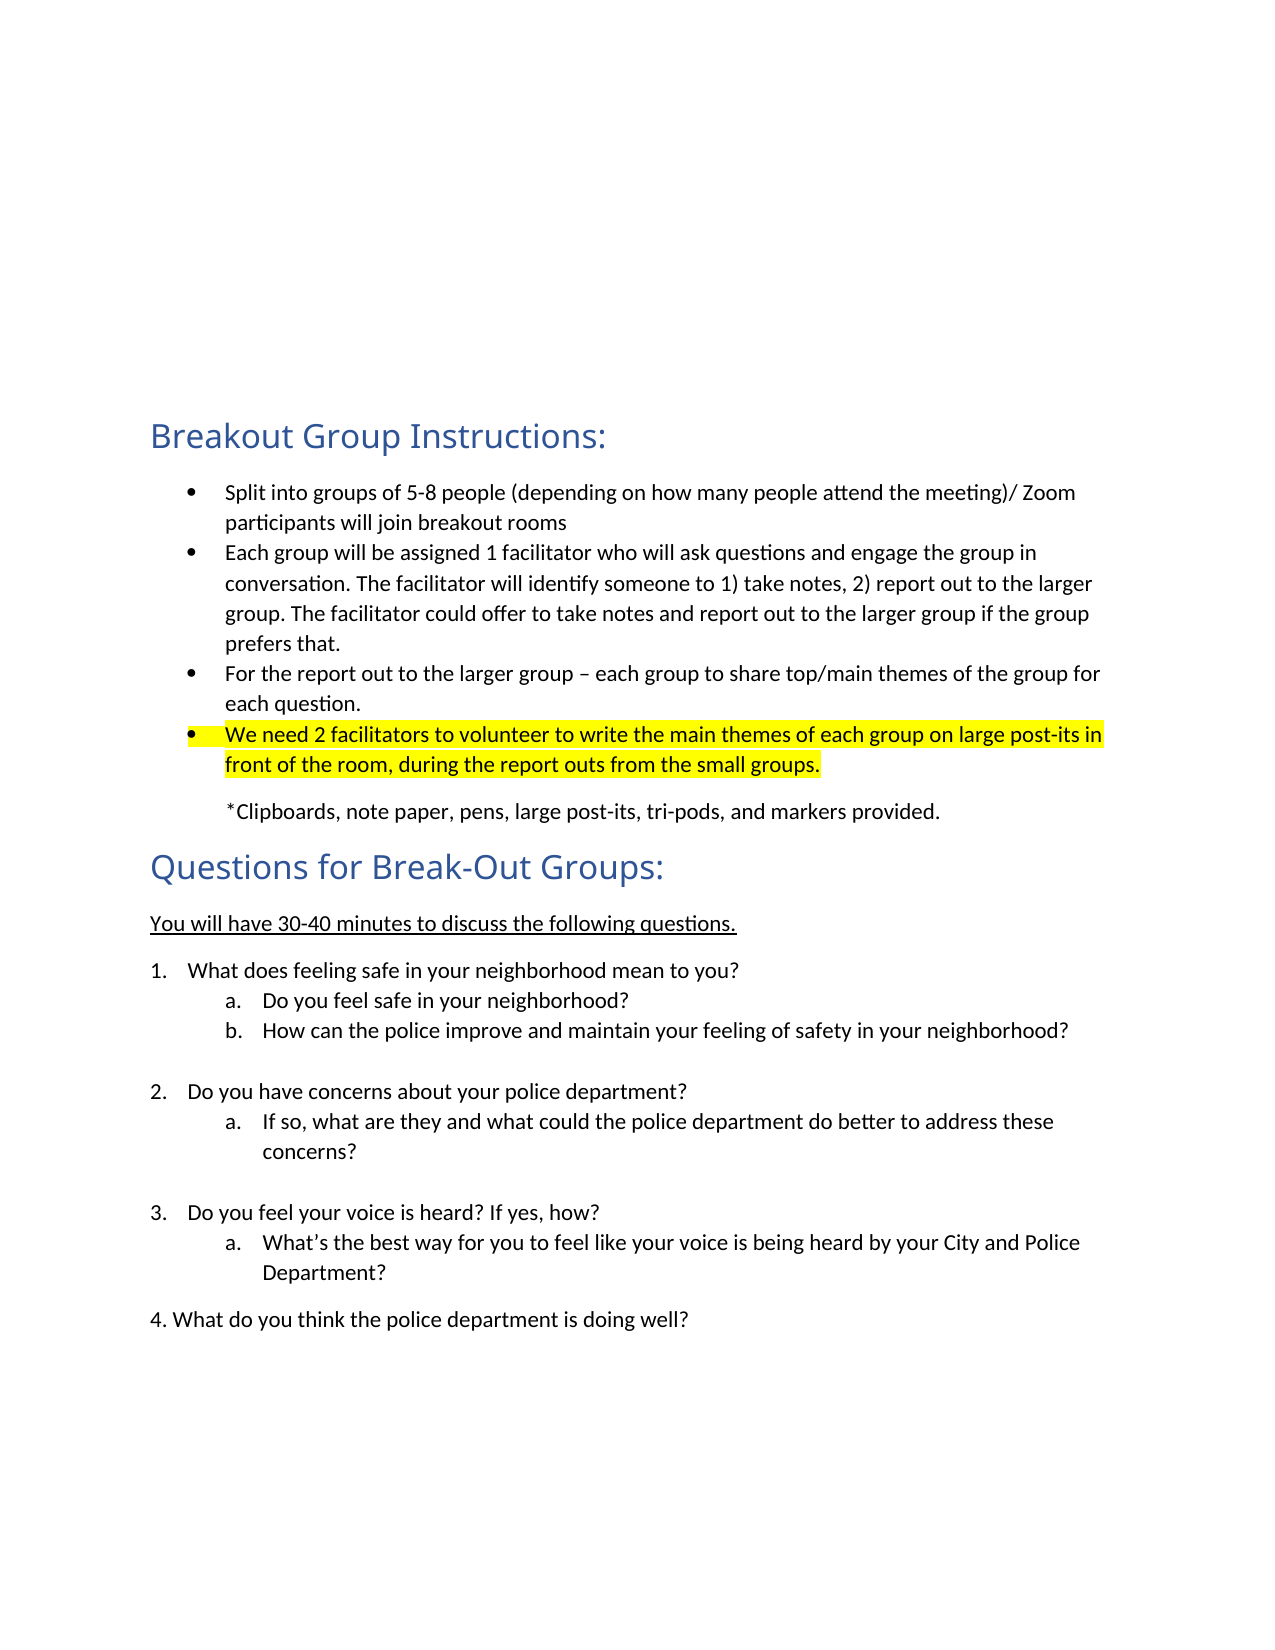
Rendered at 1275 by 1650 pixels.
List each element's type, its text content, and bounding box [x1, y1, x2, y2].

list Do you feel safe in your neighborhood? [225, 986, 1125, 1014]
list If so, what are they and what could the police department do better to address these concerns? [225, 1107, 1125, 1166]
list Do you have concerns about your police department? [150, 1077, 1125, 1105]
list What’s the best way for you to feel like your voice is being heard by your City and Police Department? [225, 1228, 1125, 1286]
list Each group will be assigned 1 facilitator who will ask questions and engage the group in conversation. The facilitator will identify someone to 1) take notes, 2) report out to the larger group. The facilitator could offer to take notes and report out to the larger group if the group prefers that. [187, 538, 1125, 657]
list How can the police improve and maintain your feeling of safety in your neighborhood? [225, 1017, 1125, 1045]
list We need 2 facilitators to volunteer to write the main themes of each group on large post-its in front of the room, during the report outs from the small groups. [187, 720, 1125, 778]
text You will have 30-40 minutes to discuss the following questions. [150, 909, 1125, 937]
text Breakout Group Instructions: [150, 412, 1125, 458]
list What does feeling safe in your neighborhood mean to you? [150, 956, 1125, 984]
list For the report out to the larger group – each group to share top/main themes of the group for each question. [187, 659, 1125, 718]
list Split into groups of 5-8 people (depending on how many people attend the meeting)/ Zoom participants will join breakout rooms [187, 478, 1125, 536]
list Do you feel your voice is heard? If yes, how? [150, 1198, 1125, 1226]
text *Clipboards, note paper, pens, large post-its, tri-pods, and markers provided. [150, 797, 1125, 825]
text 4. What do you think the police department is doing well? [150, 1305, 1125, 1333]
text Questions for Break-Out Groups: [150, 844, 1125, 889]
